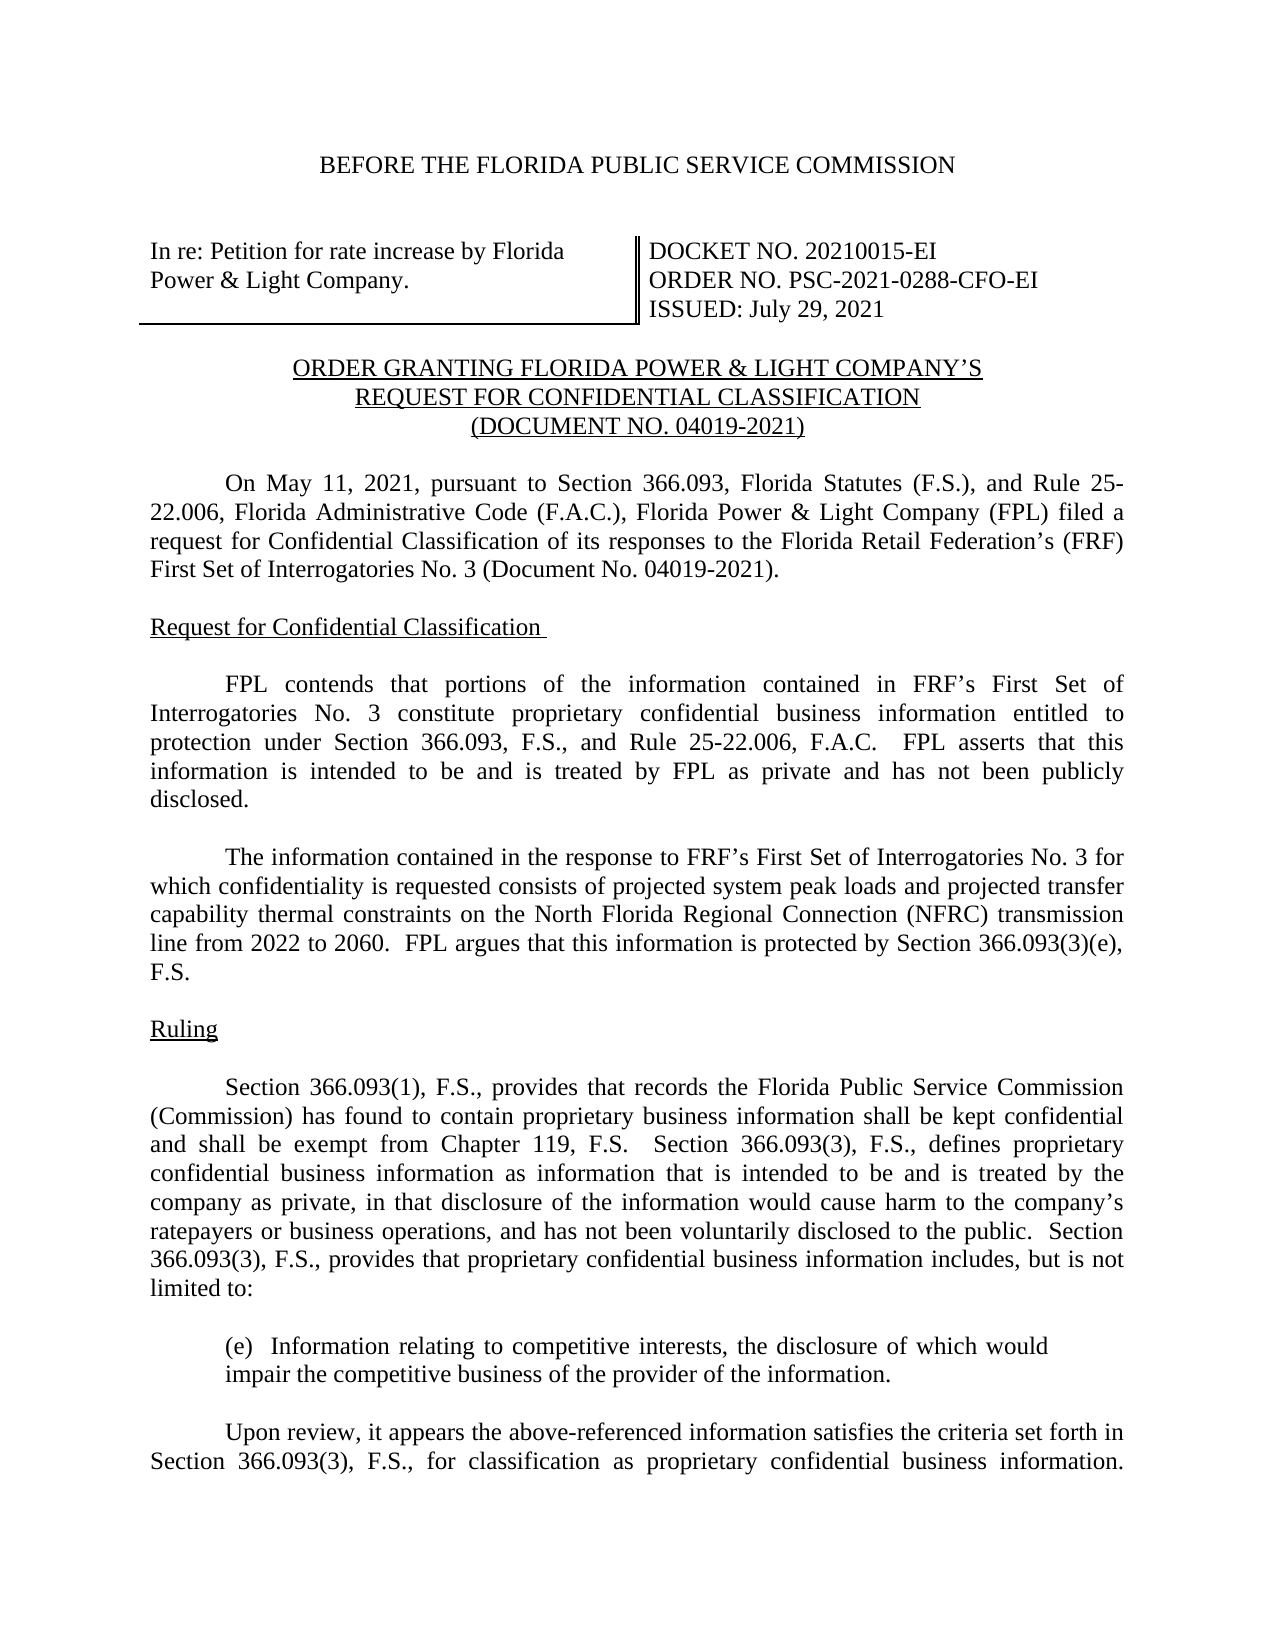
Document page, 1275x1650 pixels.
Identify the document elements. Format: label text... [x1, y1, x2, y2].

text Section 366.093(1), F.S., provides that records the Florida Public Service Commission (Commission) has found to contain proprietary business information shall be kept confidential and shall be exempt from Chapter 119, F.S. Section 366.093(3), F.S., defines proprietary confidential business information as information that is intended to be and is treated by the company as private, in that disclosure of the information would cause harm to the company’s ratepayers or business operations, and has not been voluntarily disclosed to the public. Section 366.093(3), F.S., provides that proprietary confidential business information includes, but is not limited to: [150, 1072, 1125, 1302]
text REQUEST FOR CONFIDENTIAL CLASSIFICATION [150, 382, 1125, 411]
text Request for Confidential Classification [150, 612, 1125, 641]
text ORDER GRANTING FLORIDA POWER & LIGHT COMPANY’S [150, 353, 1125, 382]
text (DOCUMENT NO. 04019-2021) [150, 411, 1125, 439]
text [150, 1417, 1125, 1474]
subtitle BEFORE THE FLORIDA PUBLIC SERVICE COMMISSION [150, 150, 1125, 179]
text On May 11, 2021, pursuant to Section 366.093, Florida Statutes (F.S.), and Rule 25-22.006, Florida Administrative Code (F.A.C.), Florida Power & Light Company (FPL) filed a request for Confidential Classification of its responses to the Florida Retail Federation’s (FRF) First Set of Interrogatories No. 3 (Document No. 04019-2021). [150, 468, 1125, 583]
text Ruling [150, 1014, 1125, 1043]
text FPL contends that portions of the information contained in FRF’s First Set of Interrogatories No. 3 constitute proprietary confidential business information entitled to protection under Section 366.093, F.S., and Rule 25-22.006, F.A.C. FPL asserts that this information is intended to be and is treated by FPL as private and has not been publicly disclosed. [150, 669, 1125, 813]
text The information contained in the response to FRF’s First Set of Interrogatories No. 3 for which confidentiality is requested consists of projected system peak loads and projected transfer capability thermal constraints on the North Florida Regional Connection (NFRC) transmission line from 2022 to 2060. FPL argues that this information is protected by Section 366.093(3)(e), F.S. [150, 842, 1125, 986]
table_header DOCKET NO. 20210015-EI ORDER NO. PSC-2021-0288-CFO-EI ISSUED: July 29, 2021 [640, 236, 1136, 322]
text (e) Information relating to competitive interests, the disclosure of which would impair the competitive business of the provider of the information. [225, 1331, 1050, 1388]
table_header In re: Petition for rate increase by Florida Power & Light Company. [139, 236, 635, 322]
